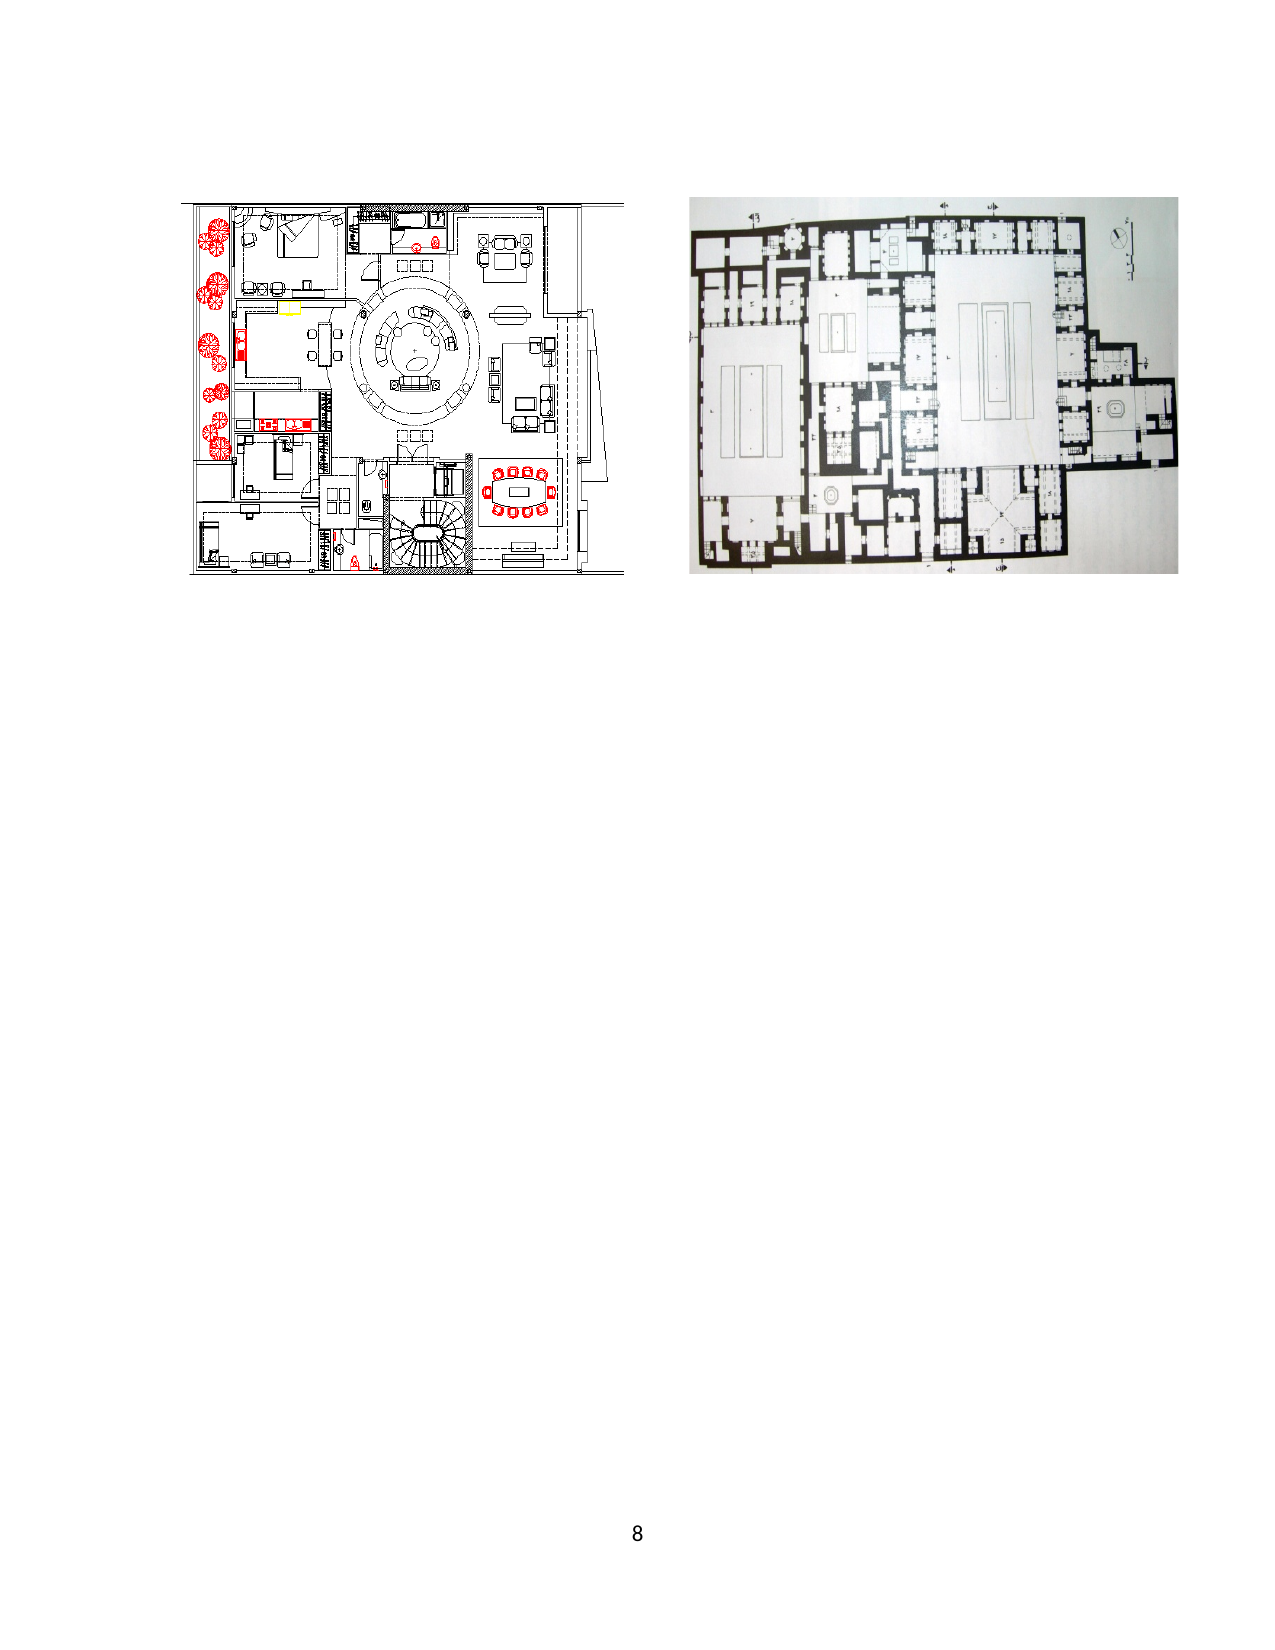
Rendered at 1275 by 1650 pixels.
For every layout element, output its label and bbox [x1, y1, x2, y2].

picture [687, 197, 1178, 572]
picture [177, 186, 624, 593]
